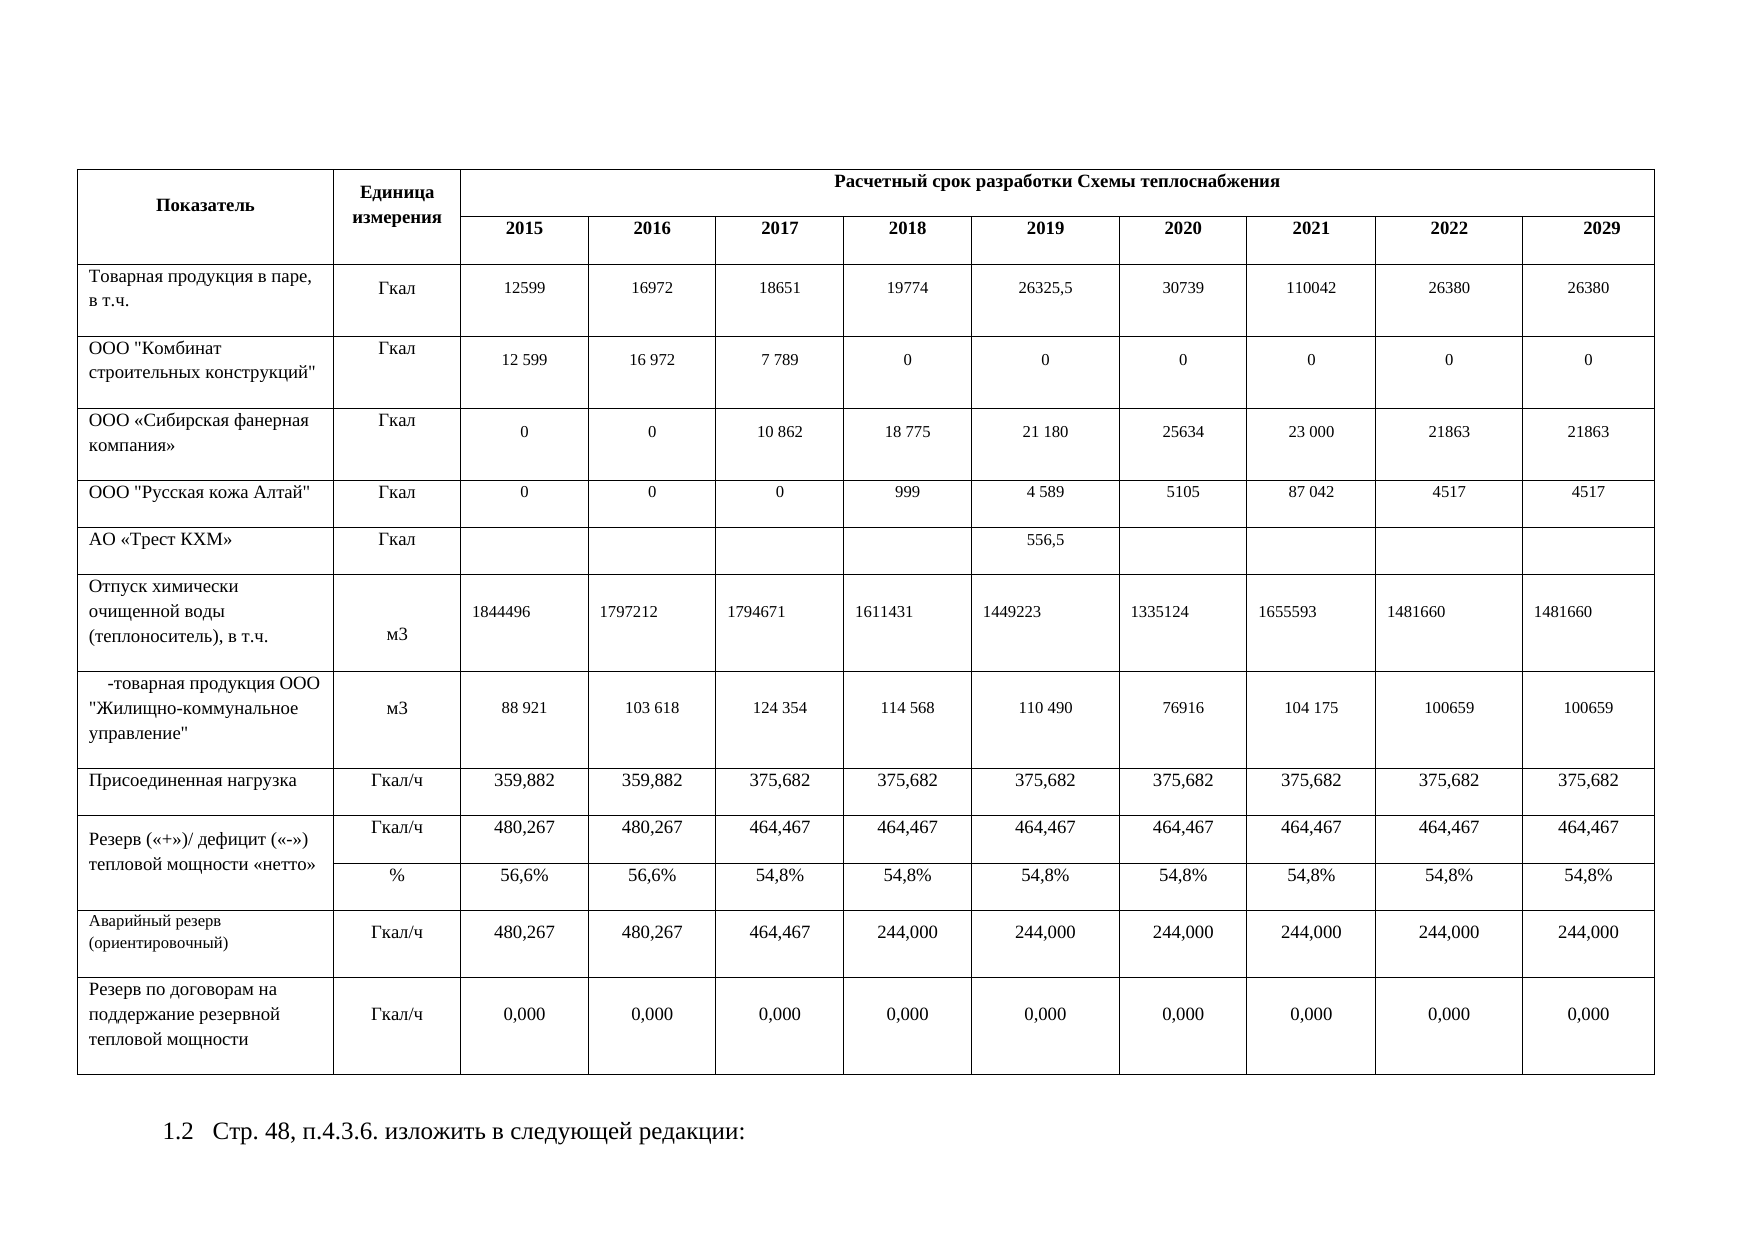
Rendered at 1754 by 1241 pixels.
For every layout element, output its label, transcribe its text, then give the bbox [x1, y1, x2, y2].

table_cell 464,467 [716, 816, 843, 863]
table_cell 359,882 [461, 769, 588, 815]
table_cell 480,267 [461, 816, 588, 863]
table_cell 0 [1523, 337, 1654, 408]
table_cell 0 [461, 481, 588, 527]
table_cell [1247, 528, 1375, 574]
table_cell 7 789 [716, 337, 843, 408]
table_cell 244,000 [844, 911, 971, 977]
table_cell 0,000 [844, 978, 971, 1074]
table_cell 10 862 [716, 409, 843, 480]
table_cell 0 [716, 481, 843, 527]
table_cell 2016 [589, 217, 715, 263]
table_cell АО «Трест КХМ» [78, 528, 333, 574]
table_cell 110042 [1247, 265, 1375, 336]
table_cell Аварийный резерв (ориентировочный) [78, 911, 333, 977]
table_cell [461, 528, 588, 574]
table_cell 464,467 [972, 816, 1119, 863]
table_cell 375,682 [1376, 769, 1522, 815]
table_cell Резерв по договорам на поддержание резервной тепловой мощности [78, 978, 333, 1074]
table_cell 100659 [1376, 672, 1522, 768]
table_cell [1120, 528, 1246, 574]
table_cell [844, 528, 971, 574]
table_cell Гкал [334, 528, 460, 574]
table_cell 54,8% [1247, 864, 1375, 910]
table_header Расчетный срок разработки Схемы теплоснабжения [461, 170, 1654, 216]
table_cell 4517 [1523, 481, 1654, 527]
table_cell 124 354 [716, 672, 843, 768]
table_cell 76916 [1120, 672, 1246, 768]
table_header Единица измерения [334, 170, 460, 263]
table_cell Гкал [334, 481, 460, 527]
table_cell 375,682 [716, 769, 843, 815]
table_cell 56,6% [589, 864, 715, 910]
table_cell 244,000 [1376, 911, 1522, 977]
table_cell -товарная продукция ООО "Жилищно-коммунальное управление" [78, 672, 333, 768]
table_cell 1449223 [972, 575, 1119, 671]
table_cell 2020 [1120, 217, 1246, 263]
table_cell [589, 528, 715, 574]
table_cell 359,882 [589, 769, 715, 815]
table_cell 1481660 [1376, 575, 1522, 671]
table_cell 21 180 [972, 409, 1119, 480]
table_cell Гкал [334, 409, 460, 480]
table_cell 0,000 [461, 978, 588, 1074]
table_cell 21863 [1376, 409, 1522, 480]
table_cell 2021 [1247, 217, 1375, 263]
table_cell 0,000 [1247, 978, 1375, 1074]
table_cell 999 [844, 481, 971, 527]
table_cell 4517 [1376, 481, 1522, 527]
table_cell 244,000 [1247, 911, 1375, 977]
table_cell 103 618 [589, 672, 715, 768]
table_cell 375,682 [972, 769, 1119, 815]
table_cell % [334, 864, 460, 910]
table_cell 54,8% [1120, 864, 1246, 910]
table_cell 375,682 [1523, 769, 1654, 815]
table_cell Гкал/ч [334, 816, 460, 863]
table_cell 0,000 [716, 978, 843, 1074]
table_cell 30739 [1120, 265, 1246, 336]
table_cell 54,8% [1523, 864, 1654, 910]
table_cell 0 [461, 409, 588, 480]
table_header Показатель [78, 170, 333, 263]
table_cell 0 [1247, 337, 1375, 408]
table_cell 26380 [1523, 265, 1654, 336]
table_cell 18 775 [844, 409, 971, 480]
table_cell 480,267 [589, 816, 715, 863]
table_cell 244,000 [1120, 911, 1246, 977]
table_cell 2022 [1376, 217, 1522, 263]
table_cell 26380 [1376, 265, 1522, 336]
table_cell 1794671 [716, 575, 843, 671]
table_cell 464,467 [716, 911, 843, 977]
table_cell 1797212 [589, 575, 715, 671]
table_cell 0,000 [1523, 978, 1654, 1074]
table_cell 2029 [1523, 217, 1654, 263]
table_cell 0,000 [589, 978, 715, 1074]
table_cell Гкал/ч [334, 911, 460, 977]
table_cell [1523, 528, 1654, 574]
table_cell 1655593 [1247, 575, 1375, 671]
table_cell 1481660 [1523, 575, 1654, 671]
table_cell 2015 [461, 217, 588, 263]
table_cell 100659 [1523, 672, 1654, 768]
table_cell 0 [972, 337, 1119, 408]
table_cell 16 972 [589, 337, 715, 408]
table_cell 464,467 [1247, 816, 1375, 863]
table_cell 1611431 [844, 575, 971, 671]
table_cell Отпуск химически очищенной воды (теплоноситель), в т.ч. [78, 575, 333, 671]
table_cell 0 [1376, 337, 1522, 408]
table_cell 480,267 [461, 911, 588, 977]
table_cell 464,467 [1376, 816, 1522, 863]
table_cell 375,682 [844, 769, 971, 815]
table_cell 0 [589, 409, 715, 480]
table_cell 25634 [1120, 409, 1246, 480]
table_cell 0,000 [1120, 978, 1246, 1074]
table_cell [716, 528, 843, 574]
table_cell 114 568 [844, 672, 971, 768]
table_cell ООО "Русская кожа Алтай" [78, 481, 333, 527]
table_cell 12599 [461, 265, 588, 336]
table_cell 0 [589, 481, 715, 527]
table_cell 464,467 [1523, 816, 1654, 863]
table_cell Гкал [334, 265, 460, 336]
table_cell 18651 [716, 265, 843, 336]
table_cell 464,467 [844, 816, 971, 863]
table_cell 5105 [1120, 481, 1246, 527]
table_cell 2019 [972, 217, 1119, 263]
table_cell 12 599 [461, 337, 588, 408]
table_cell 0,000 [972, 978, 1119, 1074]
table_cell 2018 [844, 217, 971, 263]
table_cell 54,8% [972, 864, 1119, 910]
table_cell 23 000 [1247, 409, 1375, 480]
table_cell 464,467 [1120, 816, 1246, 863]
table_cell 556,5 [972, 528, 1119, 574]
table_cell 0 [1120, 337, 1246, 408]
table_cell 56,6% [461, 864, 588, 910]
table_cell 54,8% [716, 864, 843, 910]
table_cell 21863 [1523, 409, 1654, 480]
table_cell 87 042 [1247, 481, 1375, 527]
table_cell 375,682 [1120, 769, 1246, 815]
table_cell Гкал [334, 337, 460, 408]
table_cell Товарная продукция в паре, в т.ч. [78, 265, 333, 336]
table_cell 1335124 [1120, 575, 1246, 671]
table_cell ООО "Комбинат строительных конструкций" [78, 337, 333, 408]
list Стр. 48, п.4.3.6. изложить в следующей редакции: [162, 1116, 1665, 1145]
table_cell Присоединенная нагрузка [78, 769, 333, 815]
table_cell 16972 [589, 265, 715, 336]
table_cell 1844496 [461, 575, 588, 671]
table_cell 110 490 [972, 672, 1119, 768]
table_cell м3 [334, 575, 460, 671]
table_cell 480,267 [589, 911, 715, 977]
table_cell [1376, 528, 1522, 574]
table_cell Резерв («+»)/ дефицит («-») тепловой мощности «нетто» [78, 816, 333, 910]
table_cell 26325,5 [972, 265, 1119, 336]
table_cell 4 589 [972, 481, 1119, 527]
table_cell 2017 [716, 217, 843, 263]
table_cell 0,000 [1376, 978, 1522, 1074]
table_cell Гкал/ч [334, 769, 460, 815]
table_cell Гкал/ч [334, 978, 460, 1074]
table_cell 375,682 [1247, 769, 1375, 815]
table_cell 54,8% [1376, 864, 1522, 910]
table_cell 104 175 [1247, 672, 1375, 768]
table_cell 54,8% [844, 864, 971, 910]
table_cell м3 [334, 672, 460, 768]
table_cell 244,000 [972, 911, 1119, 977]
table_cell 244,000 [1523, 911, 1654, 977]
table_cell ООО «Сибирская фанерная компания» [78, 409, 333, 480]
table_cell 19774 [844, 265, 971, 336]
table_cell 0 [844, 337, 971, 408]
table_cell 88 921 [461, 672, 588, 768]
